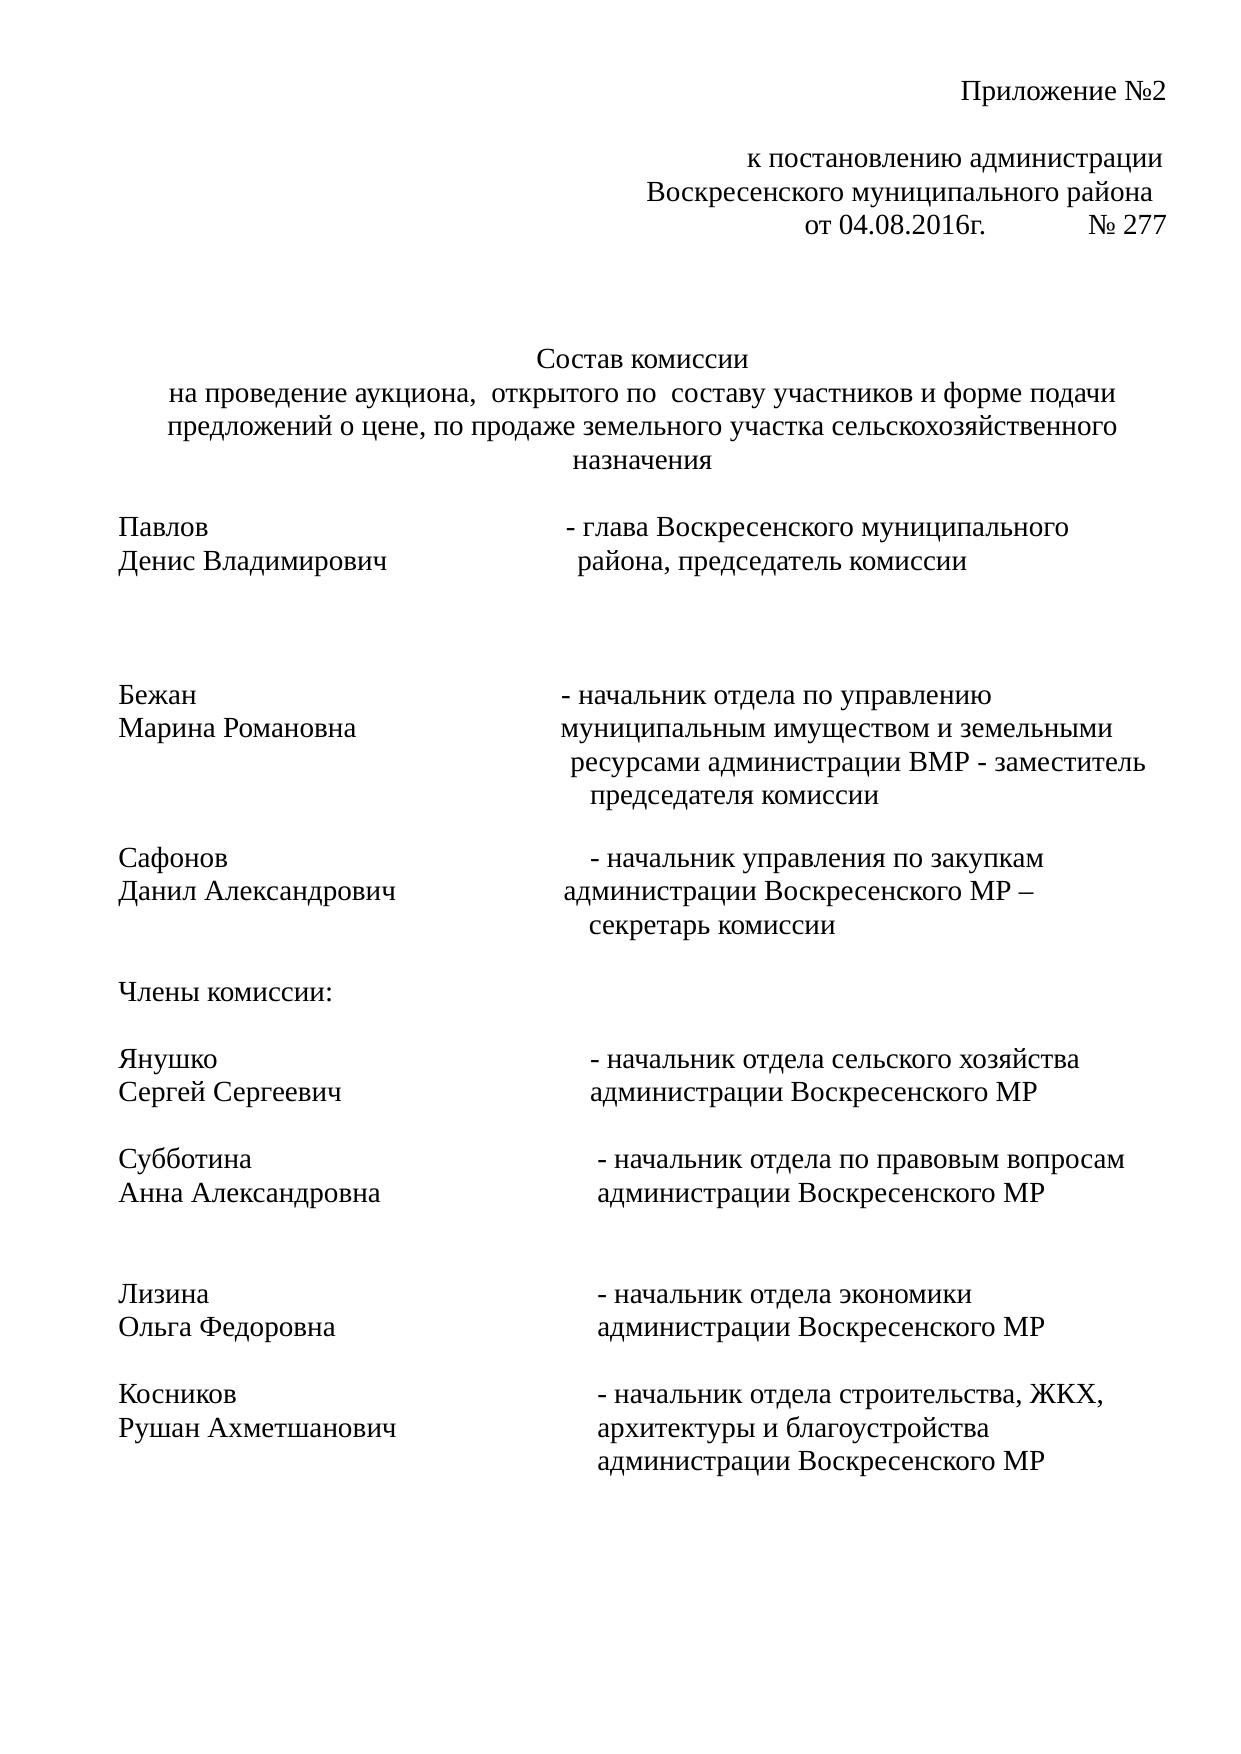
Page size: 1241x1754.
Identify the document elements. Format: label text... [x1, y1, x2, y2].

text Сергей Сергеевич администрации Воскресенского МР [118, 1074, 1167, 1108]
text Приложение №2 [118, 73, 1167, 107]
text Марина Романовна муниципальным имуществом и земельными [118, 710, 1167, 744]
text Рушан Ахметшанович архитектуры и благоустройства [118, 1410, 1167, 1443]
text Павлов - глава Воскресенского муниципального [118, 509, 1167, 543]
text Бежан - начальник отдела по управлению [118, 677, 1167, 710]
text Субботина - начальник отдела по правовым вопросам [118, 1142, 1167, 1175]
text Состав комиссии [118, 341, 1167, 375]
text Денис Владимирович района, председатель комиссии [118, 543, 1167, 576]
text Данил Александрович администрации Воскресенского МР – [118, 873, 1167, 907]
text председателя комиссии [118, 777, 1167, 811]
text администрации Воскресенского МР [561, 1443, 1167, 1477]
text Ольга Федоровна администрации Воскресенского МР [118, 1309, 1167, 1343]
text Сафонов - начальник управления по закупкам [118, 840, 1167, 873]
text на проведение аукциона, открытого по составу участников и форме подачи предложений о цене, по продаже земельного участка сельскохозяйственного назначения [118, 375, 1167, 476]
text от 04.08.2016г. № 277 [118, 207, 1167, 241]
text ресурсами администрации ВМР - заместитель [118, 744, 1180, 777]
text к постановлению администрации Воскресенского муниципального района [633, 140, 1167, 207]
text Косников - начальник отдела строительства, ЖКХ, [118, 1376, 1167, 1410]
text Члены комиссии: [118, 974, 1167, 1007]
text секретарь комиссии [559, 907, 1167, 940]
text Анна Александровна администрации Воскресенского МР [118, 1175, 1167, 1209]
text Янушко - начальник отдела сельского хозяйства [118, 1041, 1167, 1074]
text Лизина - начальник отдела экономики [118, 1276, 1167, 1309]
